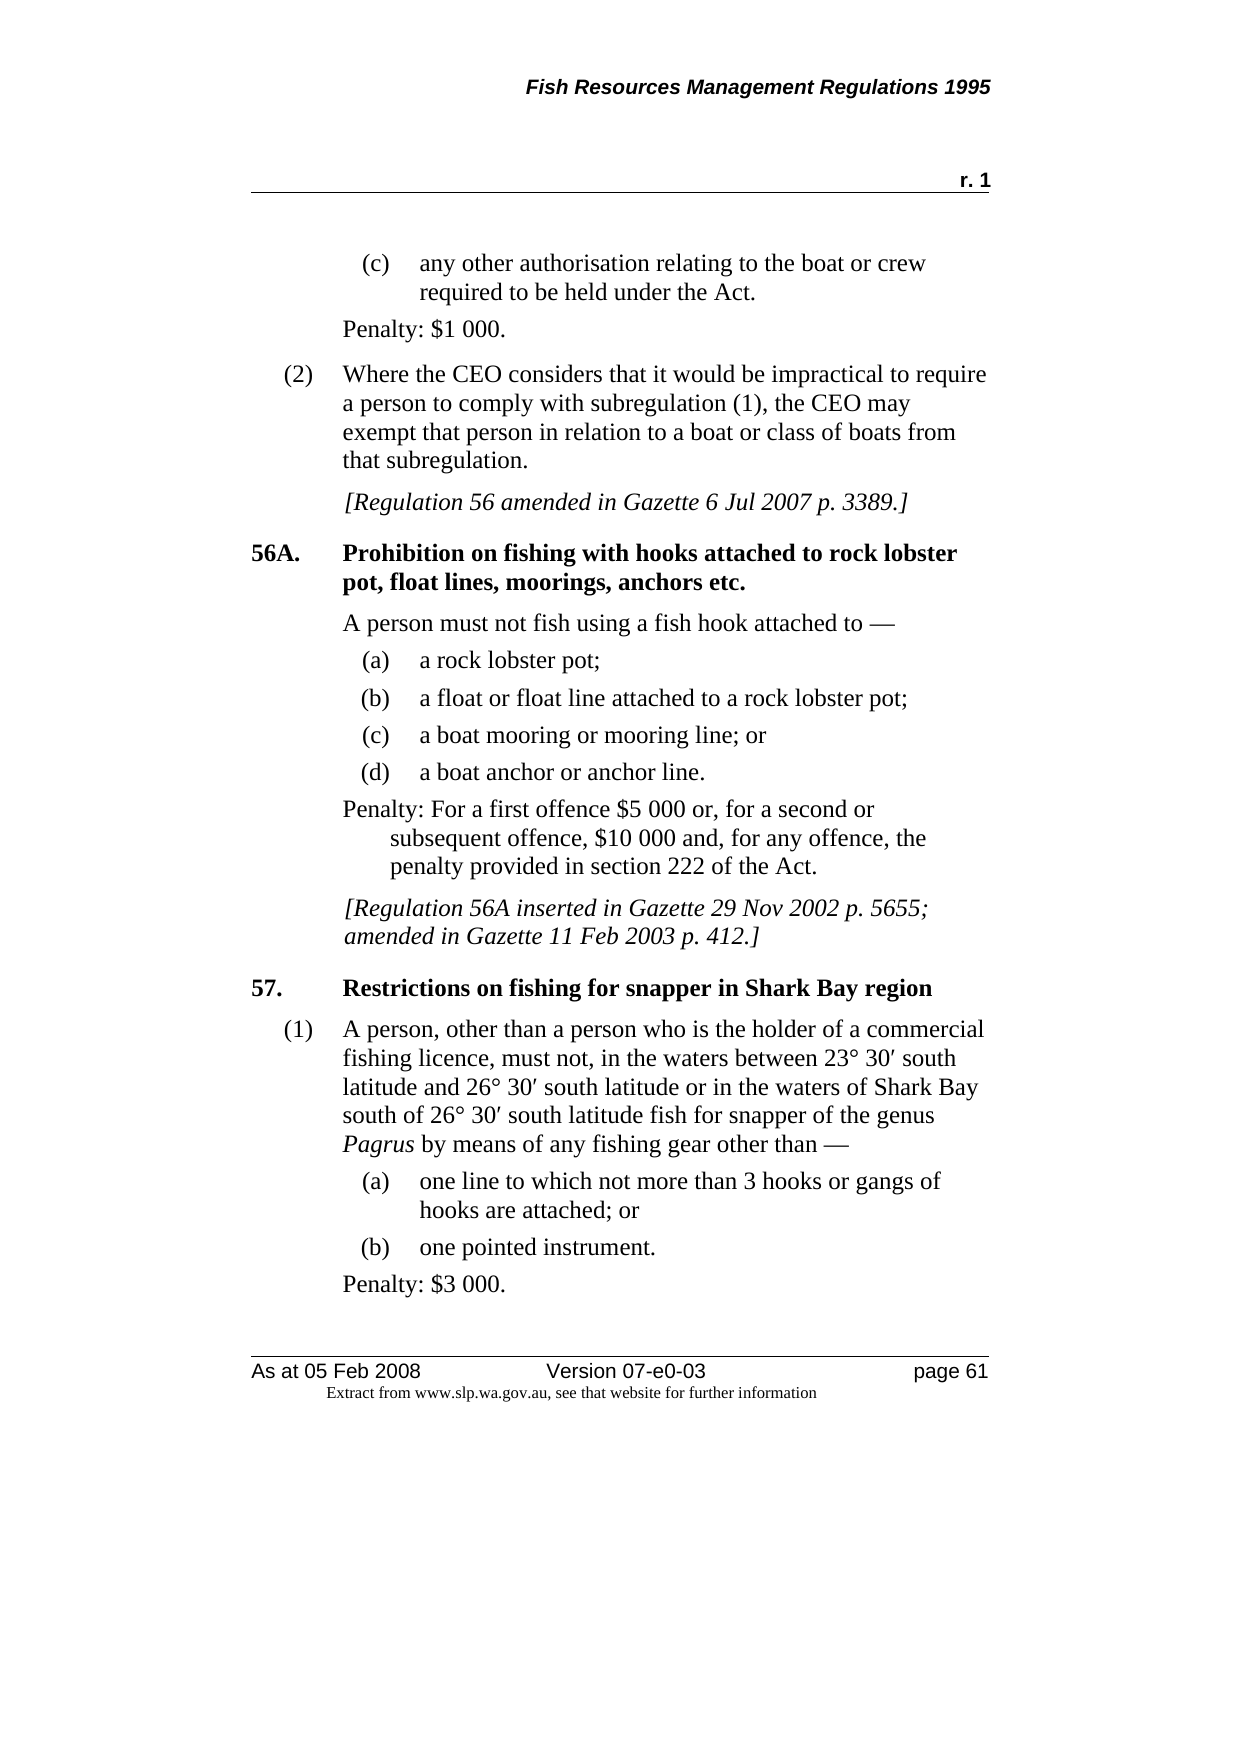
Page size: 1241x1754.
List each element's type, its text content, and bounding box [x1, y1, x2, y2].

text [Regulation 56 amended in Gazette 6 Jul 2007 p. 3389.] [251, 487, 989, 516]
subtitle 57. Restrictions on fishing for snapper in Shark Bay region [251, 973, 989, 1002]
text (c) any other authorisation relating to the boat or crew required to be held under the Act. [251, 248, 989, 306]
text (d) a boat anchor or anchor line. [251, 757, 989, 786]
subtitle 56A. Prohibition on fishing with hooks attached to rock lobster pot, float lines, moorings, anchors etc. [251, 538, 989, 596]
text [Regulation 56A inserted in Gazette 29 Nov 2002 p. 5655; amended in Gazette 11 Feb 2003 p. 412.] [251, 893, 989, 950]
text Penalty: $3 000. [251, 1269, 989, 1298]
text (c) a boat mooring or mooring line; or [251, 720, 989, 748]
text (a) one line to which not more than 3 hooks or gangs of hooks are attached; or [251, 1166, 989, 1224]
text Penalty: For a first offence $5 000 or, for a second or subsequent offence, $10 000 and, for any offence, the penalty provided in section 222 of the Act. [251, 794, 989, 880]
text (a) a rock lobster pot; [251, 646, 989, 674]
text (b) one pointed instrument. [251, 1232, 989, 1261]
text (2) Where the CEO considers that it would be impractical to require a person to comply with subregulation (1), the CEO may exempt that person in relation to a boat or class of boats from that subregulation. [251, 359, 989, 474]
text (b) a float or float line attached to a rock lobster pot; [251, 683, 989, 711]
text (1) A person, other than a person who is the holder of a commercial fishing licence, must not, in the waters between 23° 30′ south latitude and 26° 30′ south latitude or in the waters of Shark Bay south of 26° 30′ south latitude fish for snapper of the genus Pagrus by means of any fishing gear other than — [251, 1014, 989, 1158]
text A person must not fish using a fish hook attached to — [251, 608, 989, 637]
text Penalty: $1 000. [251, 314, 989, 343]
